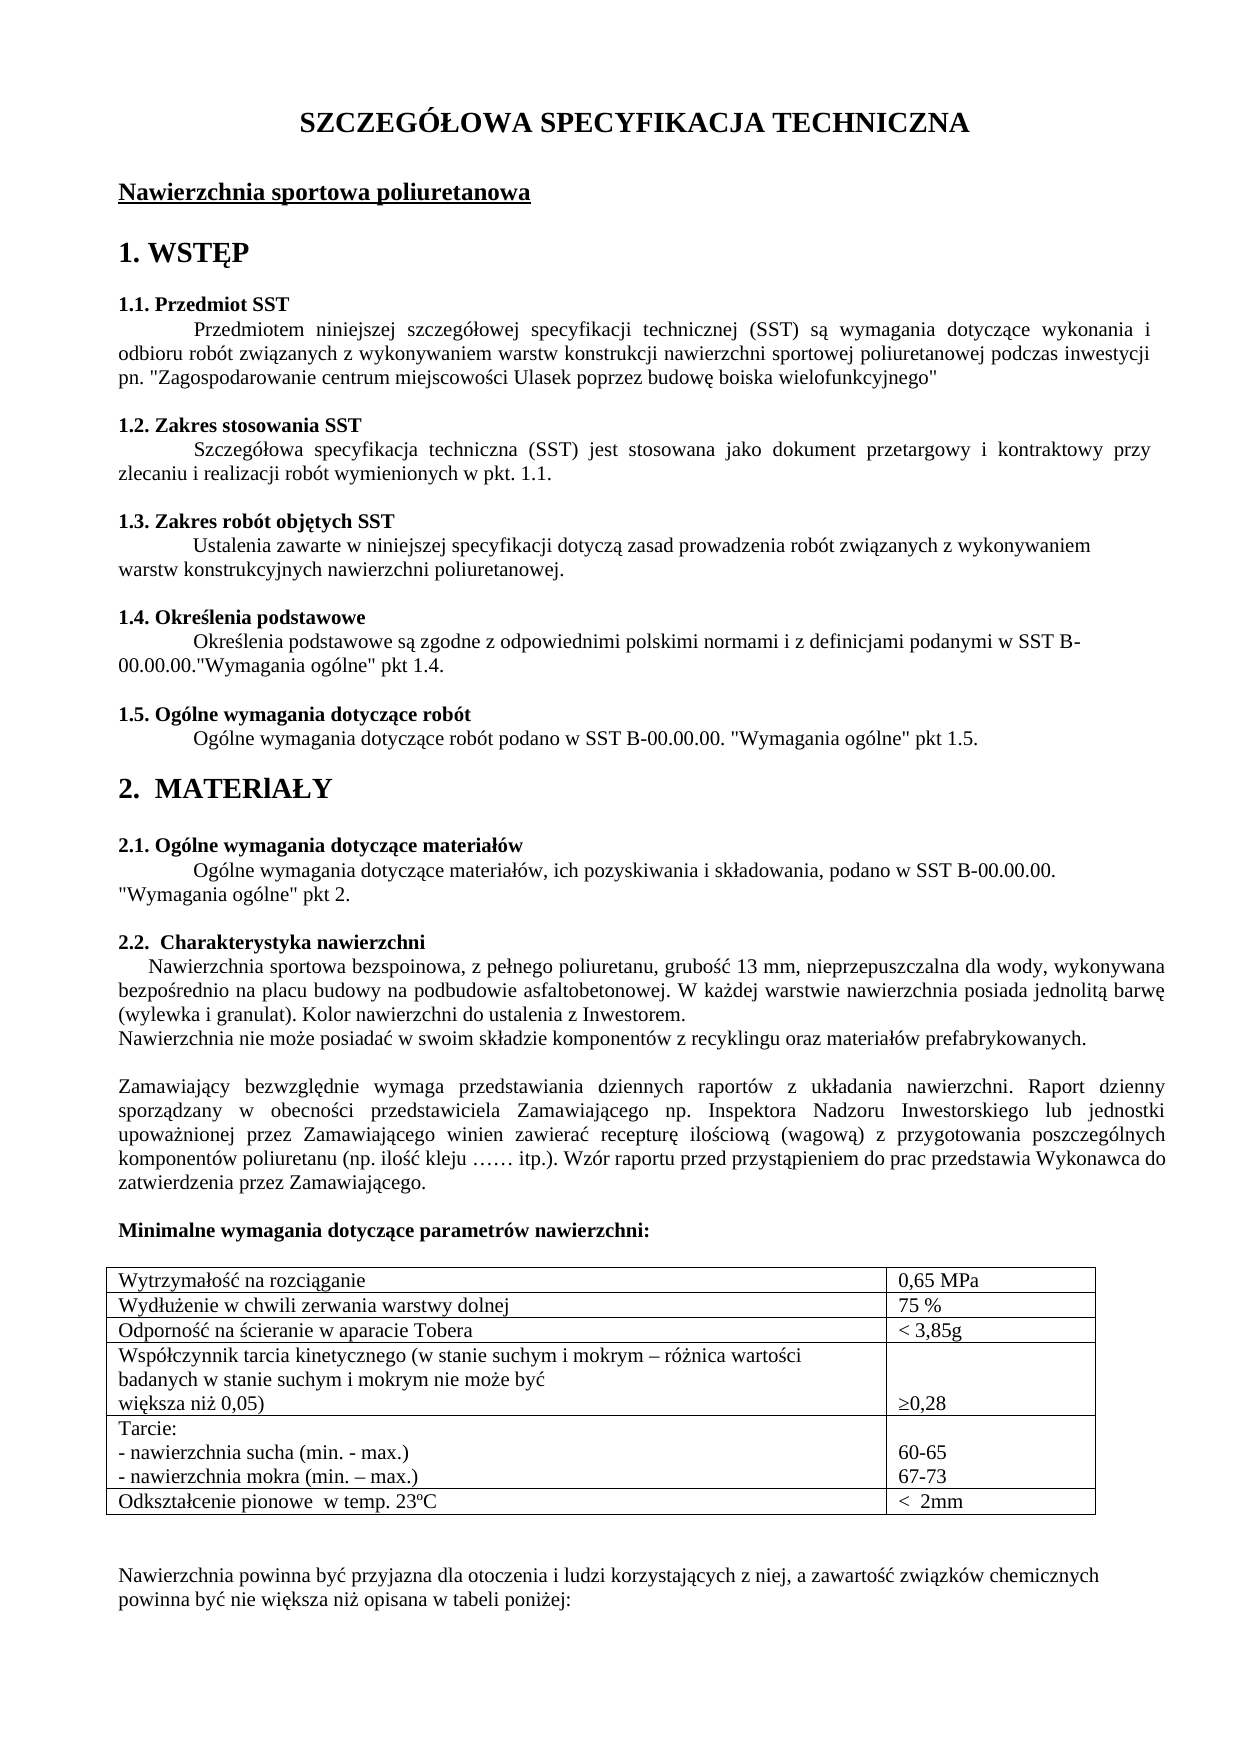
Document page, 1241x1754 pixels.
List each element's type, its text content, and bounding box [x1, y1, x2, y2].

text Nawierzchnia sportowa poliuretanowa [118, 177, 1152, 206]
subtitle SZCZEGÓŁOWA SPECYFIKACJA TECHNICZNA [118, 105, 1152, 139]
table_header 0,65 MPa [887, 1268, 1095, 1292]
text "Wymagania ogólne" pkt 2. [118, 882, 1152, 906]
table_cell Współczynnik tarcia kinetycznego (w stanie suchym i mokrym – różnica wartości badanych w stanie suchym i mokrym nie może być większa niż 0,05) [107, 1343, 886, 1415]
table_cell < 3,85g [887, 1318, 1095, 1342]
table_cell Tarcie: - nawierzchnia sucha (min. - max.) - nawierzchnia mokra (min. – max.) [107, 1416, 886, 1488]
table_cell < 2mm [887, 1489, 1095, 1513]
table_cell Odkształcenie pionowe w temp. 23ºC [107, 1489, 886, 1513]
text Nawierzchnia nie może posiadać w swoim składzie komponentów z recyklingu oraz materiałów prefabrykowanych. [118, 1026, 1167, 1050]
text Ogólne wymagania dotyczące materiałów, ich pozyskiwania i składowania, podano w SST B-00.00.00. [118, 857, 1152, 882]
text Określenia podstawowe są zgodne z odpowiednimi polskimi normami i z definicjami podanymi w SST B00.00.00."Wymagania ogólne" pkt 1.4. [118, 629, 1152, 677]
text 1.3. Zakres robót objętych SST [118, 509, 1152, 533]
text 1.5. Ogólne wymagania dotyczące robót [118, 701, 1152, 726]
text Nawierzchnia sportowa bezspoinowa, z pełnego poliuretanu, grubość 13 mm, nieprzepuszczalna dla wody, wykonywana bezpośrednio na placu budowy na podbudowie asfaltobetonowej. W każdej warstwie nawierzchnia posiada jednolitą barwę (wylewka i granulat). Kolor nawierzchni do ustalenia z Inwestorem. [118, 954, 1167, 1026]
text Zamawiający bezwzględnie wymaga przedstawiania dziennych raportów z układania nawierzchni. Raport dzienny sporządzany w obecności przedstawiciela Zamawiającego np. Inspektora Nadzoru Inwestorskiego lub jednostki upoważnionej przez Zamawiającego winien zawierać recepturę ilościową (wagową) z przygotowania poszczególnych komponentów poliuretanu (np. ilość kleju …… itp.). Wzór raportu przed przystąpieniem do prac przedstawia Wykonawca do zatwierdzenia przez Zamawiającego. [118, 1074, 1167, 1194]
table_cell Wydłużenie w chwili zerwania warstwy dolnej [107, 1293, 886, 1317]
text 2. MATERlAŁY [118, 771, 1152, 805]
text Ogólne wymagania dotyczące robót podano w SST B-00.00.00. "Wymagania ogólne" pkt 1.5. [118, 726, 1152, 749]
text Przedmiotem niniejszej szczegółowej specyfikacji technicznej (SST) są wymagania dotyczące wykonania i odbioru robót związanych z wykonywaniem warstw konstrukcji nawierzchni sportowej poliuretanowej podczas inwestycji pn. "Zagospodarowanie centrum miejscowości Ulasek poprzez budowę boiska wielofunkcyjnego" [118, 316, 1152, 389]
table_cell 60-65 67-73 [887, 1416, 1095, 1488]
table_header Wytrzymałość na rozciąganie [107, 1268, 886, 1292]
text 1.2. Zakres stosowania SST [118, 413, 1152, 437]
text 2.2. Charakterystyka nawierzchni [118, 930, 1152, 954]
text 2.1. Ogólne wymagania dotyczące materiałów [118, 833, 1152, 857]
text 1.4. Określenia podstawowe [118, 605, 1152, 629]
table_cell 75 % [887, 1293, 1095, 1317]
text Szczegółowa specyfikacja techniczna (SST) jest stosowana jako dokument przetargowy i kontraktowy przy zlecaniu i realizacji robót wymienionych w pkt. 1.1. [118, 437, 1152, 485]
table_cell ≥0,28 [887, 1343, 1095, 1415]
text 1. WSTĘP [118, 235, 1152, 268]
text Minimalne wymagania dotyczące parametrów nawierzchni: [118, 1218, 1167, 1242]
text 1.1. Przedmiot SST [118, 292, 1152, 316]
text Nawierzchnia powinna być przyjazna dla otoczenia i ludzi korzystających z niej, a zawartość związków chemicznych powinna być nie większa niż opisana w tabeli poniżej: [118, 1563, 1152, 1611]
text Ustalenia zawarte w niniejszej specyfikacji dotyczą zasad prowadzenia robót związanych z wykonywaniem warstw konstrukcyjnych nawierzchni poliuretanowej. [118, 533, 1152, 581]
table_cell Odporność na ścieranie w aparacie Tobera [107, 1318, 886, 1342]
